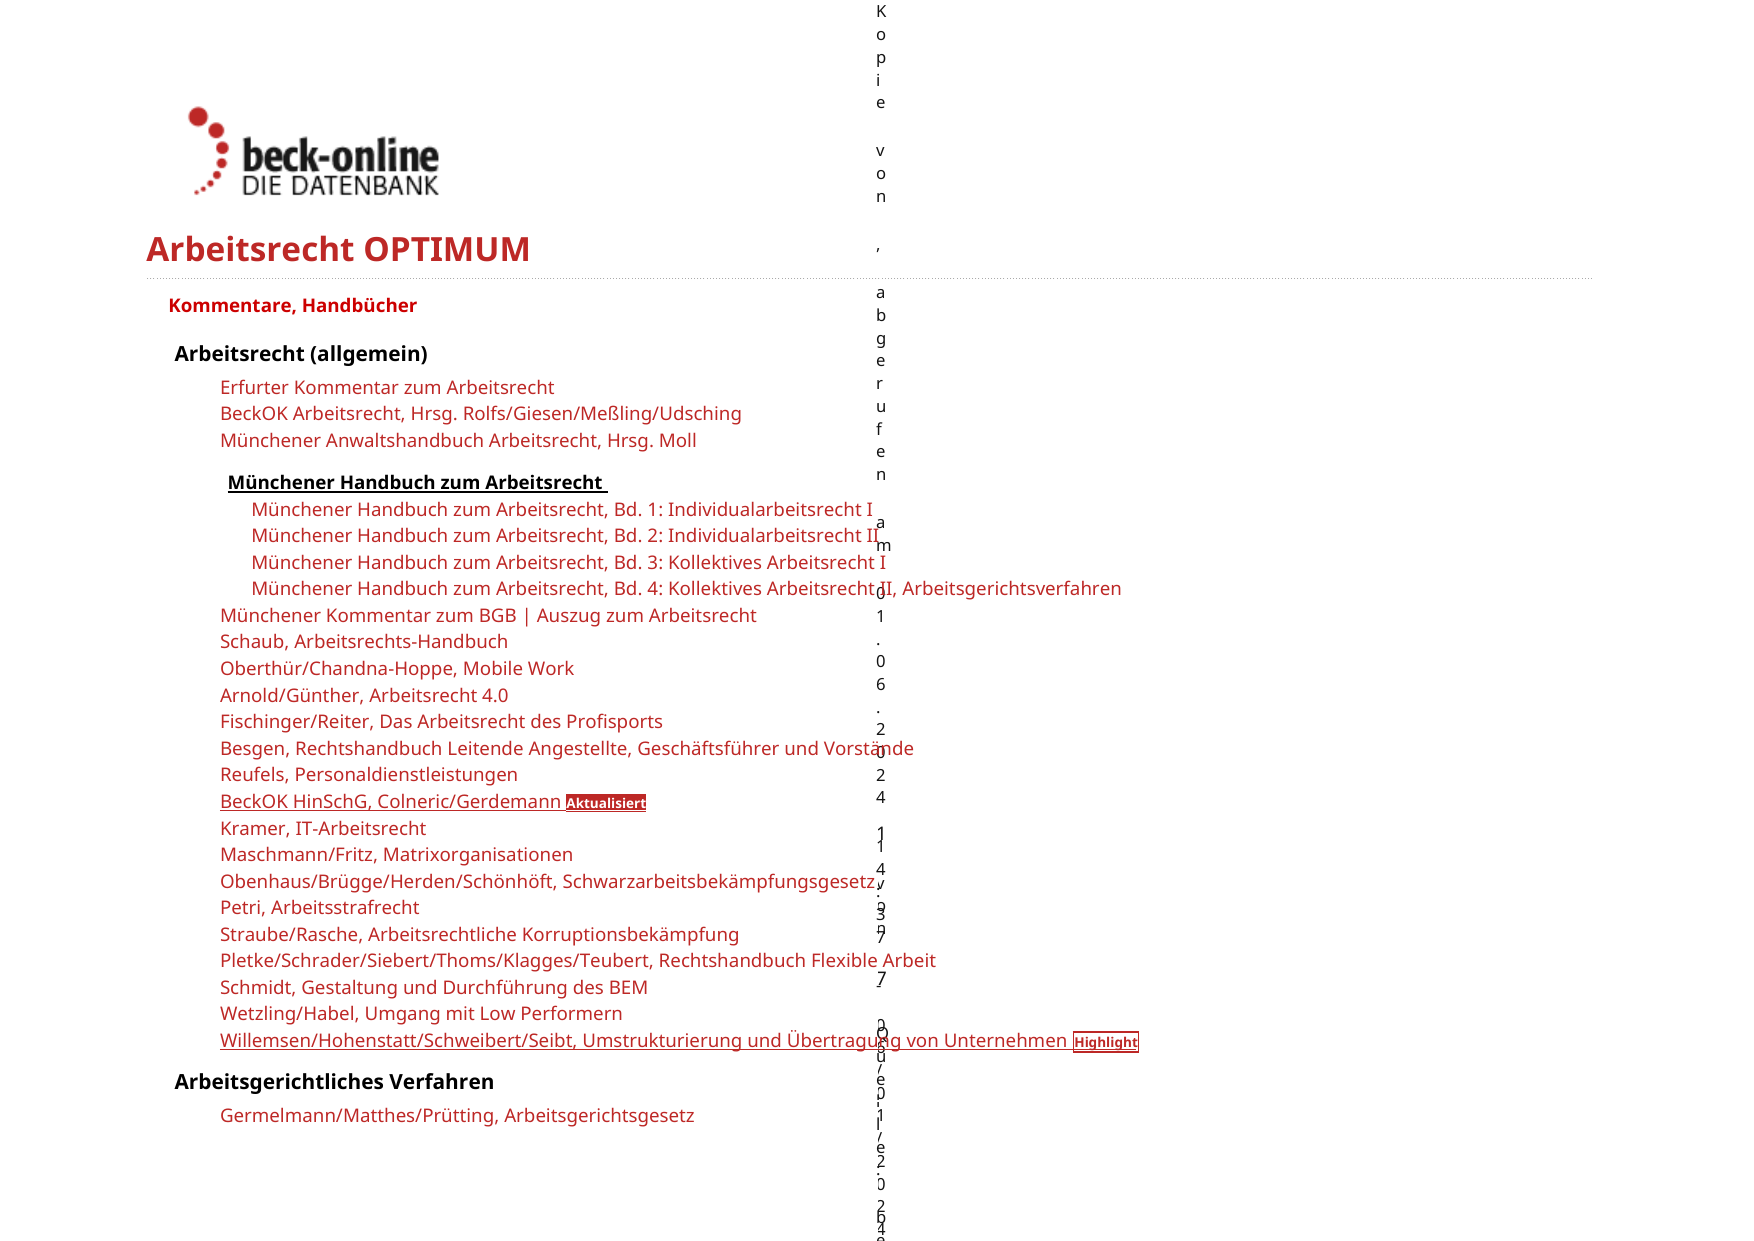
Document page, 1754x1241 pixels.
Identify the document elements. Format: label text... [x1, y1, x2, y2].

text Arbeitsgerichtliches Verfahren [168, 1053, 1564, 1100]
text Münchener Handbuch zum Arbeitsrecht [198, 468, 1566, 495]
text Münchener Handbuch zum Arbeitsrecht, Bd. 1: Individualarbeitsrecht I [251, 495, 1566, 522]
text Münchener Handbuch zum Arbeitsrecht, Bd. 4: Kollektives Arbeitsrecht II, Arbeitsgerichtsverfahren [230, 575, 1566, 601]
text Münchener Handbuch zum Arbeitsrecht, Bd. 3: Kollektives Arbeitsrecht I [230, 548, 1566, 575]
text Fischinger/​Reiter, Das Arbeitsrecht des Profisports [199, 707, 1566, 734]
text Pletke/​Schrader/​Siebert/​Thoms/​Klagges/​Teubert, Rechtshandbuch Flexible Arbeit [199, 947, 1566, 973]
text Germelmann/​Matthes/​Prütting, Arbeitsgerichtsgesetz [220, 1102, 1566, 1128]
text Kramer, IT-Arbeitsrecht [199, 814, 1566, 840]
text Obenhaus/​Brügge/​Herden/​Schönhöft, Schwarzarbeitsbekämpfungsgesetz [199, 867, 1566, 893]
text Petri, Arbeitsstrafrecht [199, 893, 1566, 920]
text Erfurter Kommentar zum Arbeitsrecht [220, 373, 1566, 400]
text Reufels, Personaldienstleistungen [199, 761, 1566, 787]
text Arbeitsrecht (allgemein) [168, 324, 1564, 372]
text Arnold/​Günther, Arbeitsrecht 4.0 [199, 681, 1566, 707]
text BeckOK Arbeitsrecht, Hrsg. Rolfs/​Giesen/​Meßling/​Udsching [199, 400, 1566, 426]
text BeckOK HinSchG, Colneric/​Gerdemann Aktualisiert [199, 787, 1566, 814]
text Schaub, Arbeitsrechts-Handbuch [199, 628, 1566, 654]
text Münchener Kommentar zum BGB | Auszug zum Arbeitsrecht [199, 601, 1566, 628]
text Kommentare, Handbücher [168, 292, 1570, 318]
text Münchener Anwaltshandbuch Arbeitsrecht, Hrsg. Moll [199, 426, 1566, 453]
text Oberthür/​Chandna-Hoppe, Mobile Work [199, 654, 1566, 681]
text Münchener Handbuch zum Arbeitsrecht, Bd. 2: Individualarbeitsrecht II [230, 522, 1566, 548]
text Wetzling/​Habel, Umgang mit Low Performern [199, 1000, 1566, 1026]
text Maschmann/​Fritz, Matrixorganisationen [199, 840, 1566, 867]
text Schmidt, Gestaltung und Durchführung des BEM [199, 973, 1566, 1000]
text Besgen, Rechtshandbuch Leitende Angestellte, Geschäftsführer und Vorstände [199, 734, 1566, 761]
title Arbeitsrecht OPTIMUM [146, 219, 1592, 279]
text Willemsen/​Hohenstatt/​Schweibert/​Seibt, Umstrukturierung und Übertragung von Unternehmen Highlight [199, 1026, 1566, 1053]
text Straube/​Rasche, Arbeitsrechtliche Korruptionsbekämpfung [199, 920, 1566, 947]
